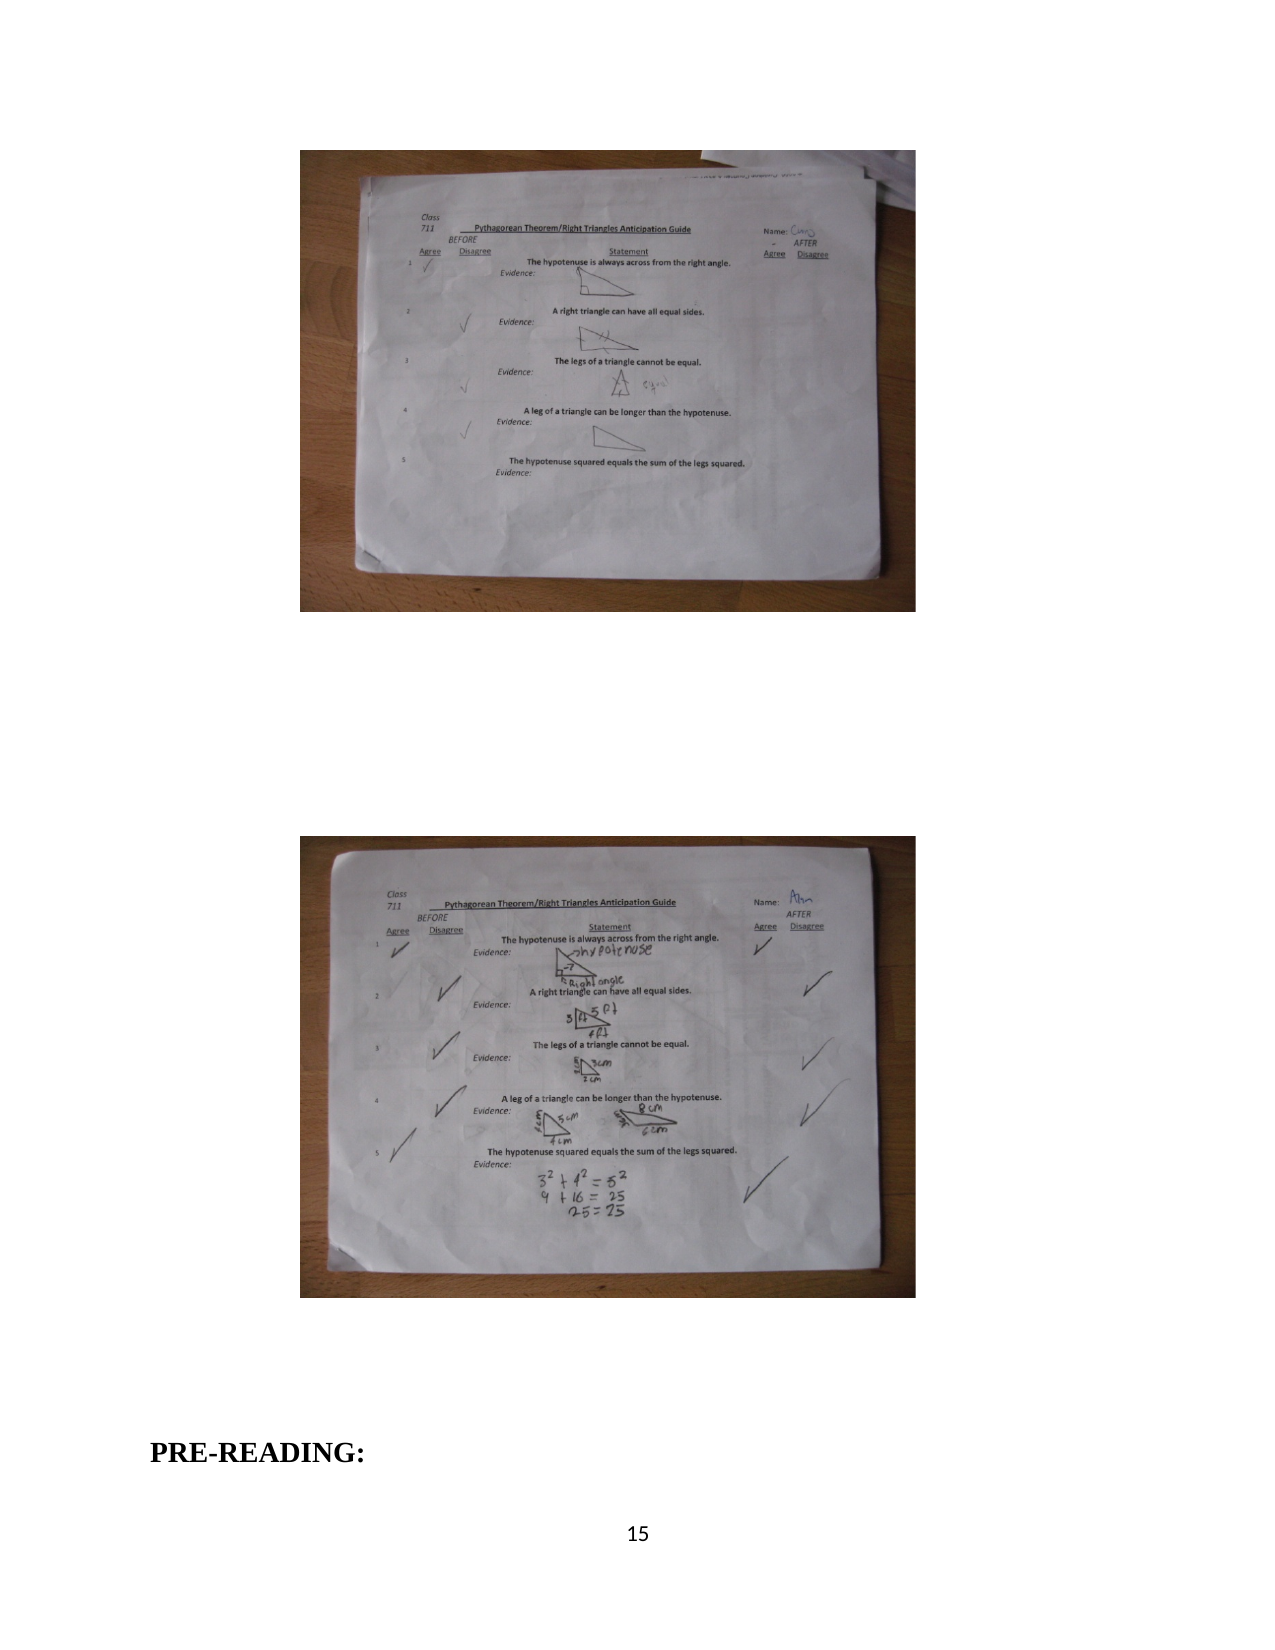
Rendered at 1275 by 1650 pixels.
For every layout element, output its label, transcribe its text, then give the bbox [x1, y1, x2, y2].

picture [300, 150, 916, 612]
text PRE-READING: [150, 1435, 1125, 1468]
picture [300, 836, 916, 1298]
